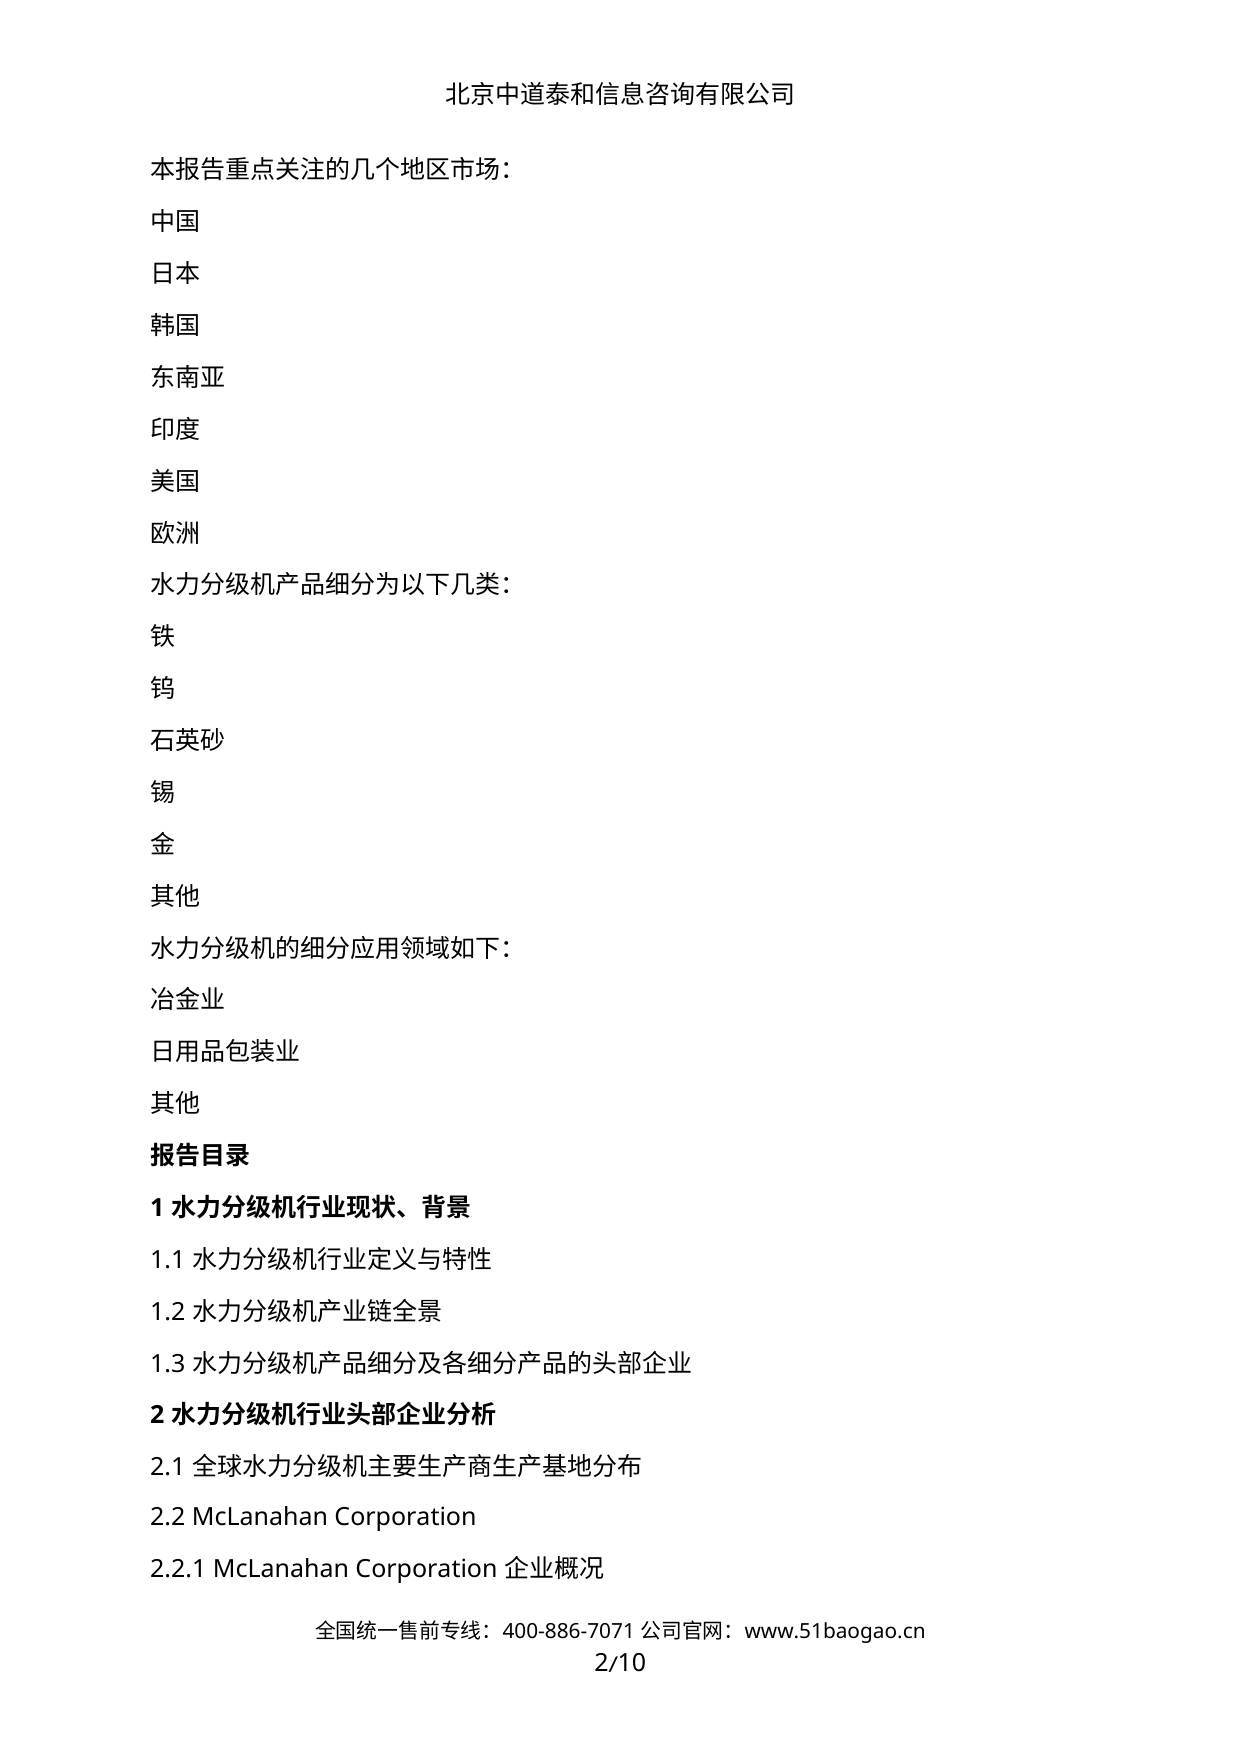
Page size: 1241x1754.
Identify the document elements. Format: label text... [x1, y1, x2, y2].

text 1.3 水力分级机产品细分及各细分产品的头部企业 [150, 1343, 1090, 1379]
text 钨 [150, 669, 1090, 705]
text 日本 [150, 254, 1090, 290]
text 中国 [150, 202, 1090, 238]
text 报告目录 [150, 1136, 1090, 1172]
text 2.2.1 McLanahan Corporation 企业概况 [150, 1548, 1090, 1585]
text 东南亚 [150, 357, 1090, 394]
text 铁 [150, 617, 1090, 653]
text 冶金业 [150, 980, 1090, 1016]
text 美国 [150, 461, 1090, 497]
text 金 [150, 824, 1090, 861]
text 2.1 全球水力分级机主要生产商生产基地分布 [150, 1447, 1090, 1483]
text 1 水力分级机行业现状、背景 [150, 1187, 1090, 1224]
text 其他 [150, 876, 1090, 912]
text 石英砂 [150, 721, 1090, 757]
text 2.2 McLanahan Corporation [150, 1499, 1090, 1533]
text 2 水力分级机行业头部企业分析 [150, 1395, 1090, 1431]
text 韩国 [150, 306, 1090, 342]
text 欧洲 [150, 513, 1090, 549]
text 本报告重点关注的几个地区市场： [150, 150, 1090, 186]
text 锡 [150, 772, 1090, 809]
text 1.1 水力分级机行业定义与特性 [150, 1239, 1090, 1276]
text 水力分级机的细分应用领域如下： [150, 928, 1090, 964]
text 其他 [150, 1084, 1090, 1120]
text 日用品包装业 [150, 1032, 1090, 1068]
text 印度 [150, 409, 1090, 446]
text 水力分级机产品细分为以下几类： [150, 565, 1090, 601]
text 1.2 水力分级机产业链全景 [150, 1291, 1090, 1327]
